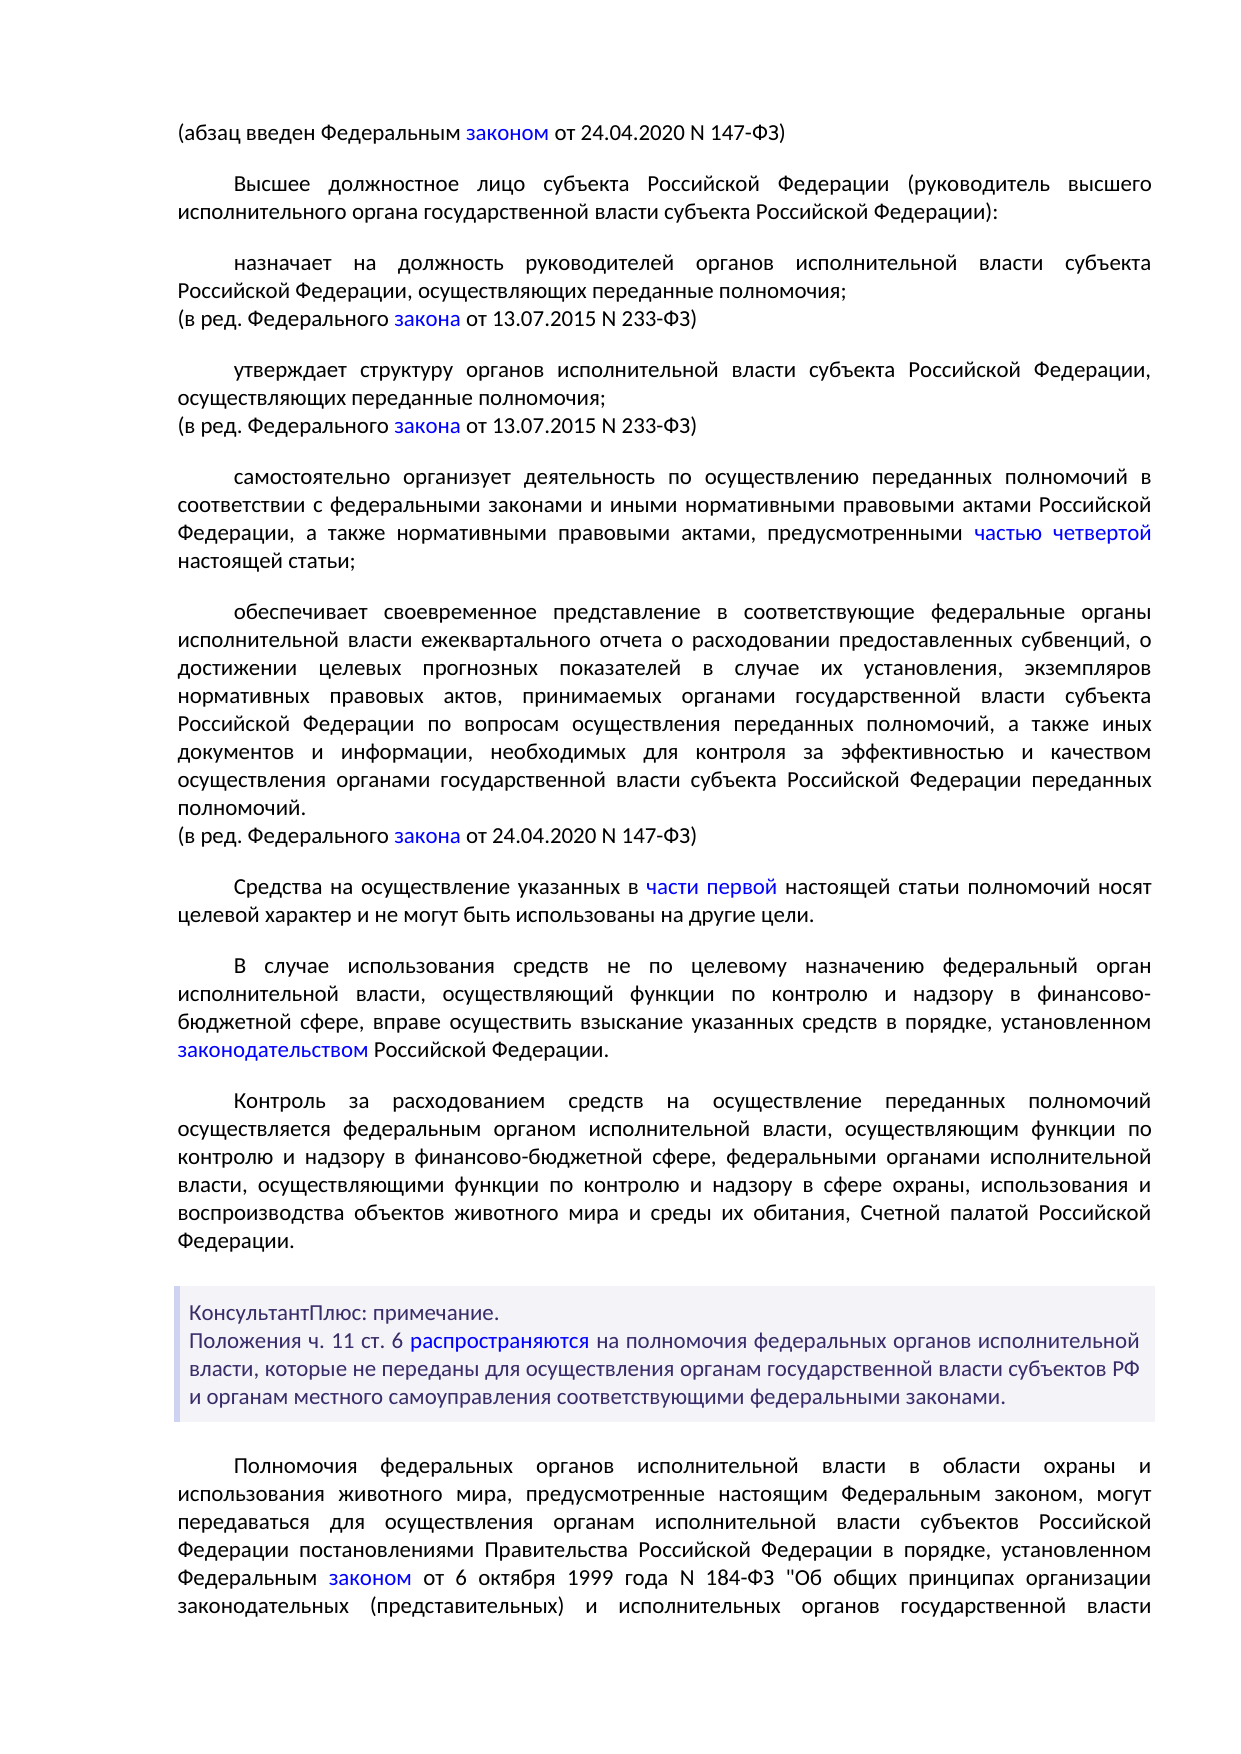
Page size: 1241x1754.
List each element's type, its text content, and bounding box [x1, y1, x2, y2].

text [177, 1451, 1152, 1619]
text назначает на должность руководителей органов исполнительной власти субъекта Российской Федерации, осуществляющих переданные полномочия; [177, 248, 1152, 304]
text В случае использования средств не по целевому назначению федеральный орган исполнительной власти, осуществляющий функции по контролю и надзору в финансово-бюджетной сфере, вправе осуществить взыскание указанных средств в порядке, установленном законодательством Российской Федерации. [177, 951, 1152, 1063]
text обеспечивает своевременное представление в соответствующие федеральные органы исполнительной власти ежеквартального отчета о расходовании предоставленных субвенций, о достижении целевых прогнозных показателей в случае их установления, экземпляров нормативных правовых актов, принимаемых органами государственной власти субъекта Российской Федерации по вопросам осуществления переданных полномочий, а также иных документов и информации, необходимых для контроля за эффективностью и качеством осуществления органами государственной власти субъекта Российской Федерации переданных полномочий. [177, 597, 1152, 821]
table_header КонсультантПлюс: примечание. Положения ч. 11 ст. 6 распространяются на полномочия федеральных органов исполнительной власти, которые не переданы для осуществления органам государственной власти субъектов РФ и органам местного самоуправления соответствующими федеральными законами. [180, 1286, 1149, 1422]
text (в ред. Федерального закона от 24.04.2020 N 147-ФЗ) [177, 821, 1152, 849]
text (абзац введен Федеральным законом от 24.04.2020 N 147-ФЗ) [177, 118, 1152, 146]
text самостоятельно организует деятельность по осуществлению переданных полномочий в соответствии с федеральными законами и иными нормативными правовыми актами Российской Федерации, а также нормативными правовыми актами, предусмотренными частью четвертой настоящей статьи; [177, 462, 1152, 574]
text утверждает структуру органов исполнительной власти субъекта Российской Федерации, осуществляющих переданные полномочия; [177, 355, 1152, 411]
text (в ред. Федерального закона от 13.07.2015 N 233-ФЗ) [177, 411, 1152, 439]
text Контроль за расходованием средств на осуществление переданных полномочий осуществляется федеральным органом исполнительной власти, осуществляющим функции по контролю и надзору в финансово-бюджетной сфере, федеральными органами исполнительной власти, осуществляющими функции по контролю и надзору в сфере охраны, использования и воспроизводства объектов животного мира и среды их обитания, Счетной палатой Российской Федерации. [177, 1086, 1152, 1254]
text (в ред. Федерального закона от 13.07.2015 N 233-ФЗ) [177, 304, 1152, 332]
text Высшее должностное лицо субъекта Российской Федерации (руководитель высшего исполнительного органа государственной власти субъекта Российской Федерации): [177, 169, 1152, 225]
text Средства на осуществление указанных в части первой настоящей статьи полномочий носят целевой характер и не могут быть использованы на другие цели. [177, 872, 1152, 928]
